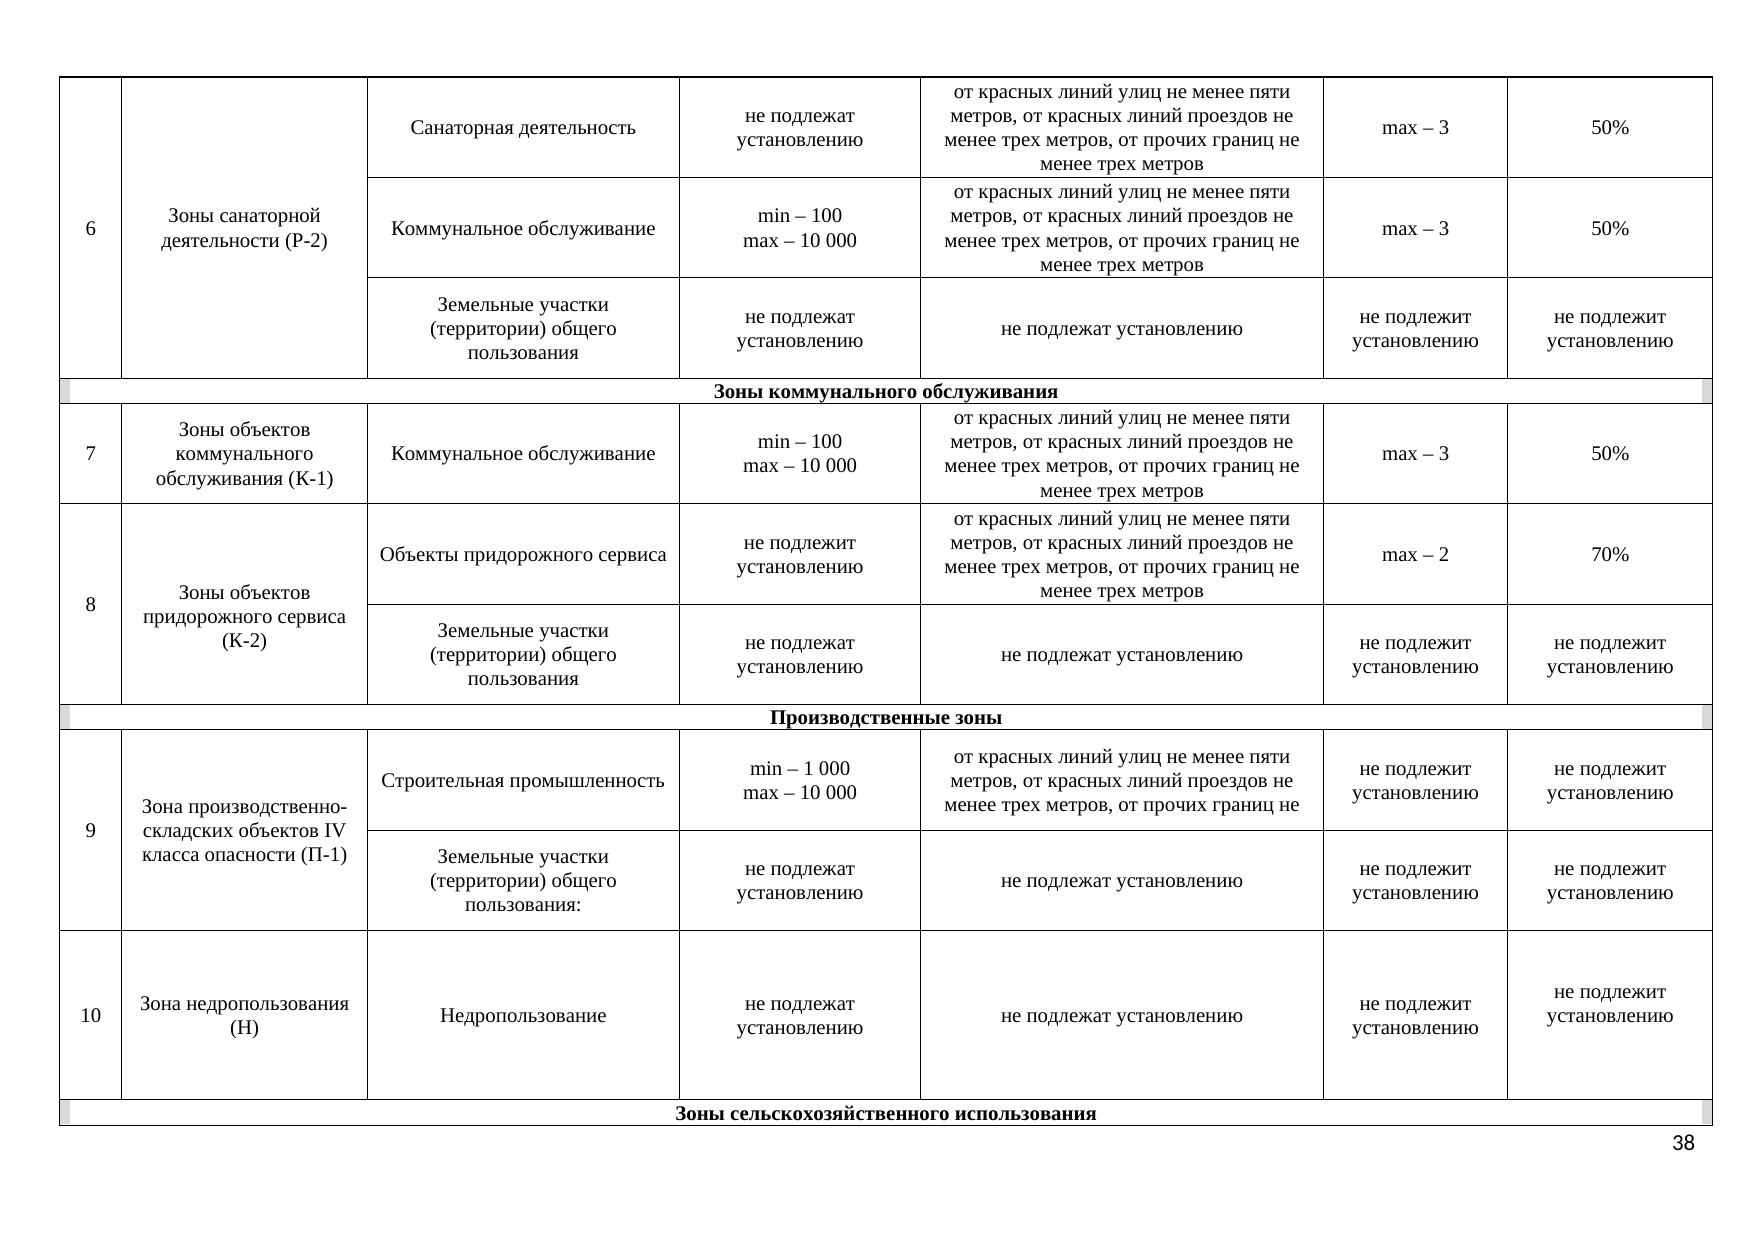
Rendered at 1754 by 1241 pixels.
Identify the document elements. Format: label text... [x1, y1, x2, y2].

table_cell max – 3 [1324, 178, 1507, 277]
table_cell Коммунальное обслуживание [368, 404, 679, 503]
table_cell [921, 931, 1323, 1099]
table_cell не подлежат установлению [680, 831, 920, 930]
table_cell не подлежит установлению [1508, 605, 1712, 704]
table_cell Зоны объектов коммунального обслуживания (К-1) [122, 404, 367, 503]
table_cell не подлежат установлению [680, 78, 920, 177]
table_cell Земельные участки (территории) общего пользования [368, 278, 679, 378]
table_cell от красных линий улиц не менее пяти метров, от красных линий проездов не менее трех метров, от прочих границ не менее трех метров [921, 404, 1323, 503]
table_cell не подлежит установлению [1508, 831, 1712, 930]
table_cell max – 3 [1324, 78, 1507, 177]
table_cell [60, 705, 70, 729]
table_cell не подлежат установлению [680, 278, 920, 378]
table_cell 9 [60, 730, 121, 930]
table_cell не подлежит установлению [1324, 730, 1507, 829]
table_cell не подлежат установлению [680, 605, 920, 704]
table_cell min – 100 max – 10 000 [680, 404, 920, 503]
table_cell Зона недропользования (Н) [122, 931, 367, 1099]
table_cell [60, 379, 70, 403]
table_cell 6 [60, 78, 121, 378]
table_cell не подлежит установлению [1508, 278, 1712, 378]
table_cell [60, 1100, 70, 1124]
table_cell Зона производственно-складских объектов IV класса опасности (П-1) [122, 730, 367, 930]
table_cell не подлежит установлению [1324, 831, 1507, 930]
table_cell max – 3 [1324, 404, 1507, 503]
table_cell 7 [60, 404, 121, 503]
table_cell min – 1 000 max – 10 000 [680, 730, 920, 829]
table_cell Земельные участки (территории) общего пользования: [368, 831, 679, 930]
table_cell не подлежат установлению [921, 605, 1323, 704]
table_cell 50% [1508, 78, 1712, 177]
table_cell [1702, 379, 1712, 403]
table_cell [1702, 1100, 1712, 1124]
table_cell от красных линий улиц не менее пяти метров, от красных линий проездов не менее трех метров, от прочих границ не менее трех метров [921, 504, 1323, 603]
table_cell Строительная промышленность [368, 730, 679, 829]
table_cell Коммунальное обслуживание [368, 178, 679, 277]
table_cell не подлежит установлению [1508, 730, 1712, 829]
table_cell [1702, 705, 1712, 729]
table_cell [921, 78, 1323, 177]
table_cell Зоны санаторной деятельности (Р-2) [122, 78, 367, 378]
table_cell Объекты придорожного сервиса [368, 504, 679, 603]
table_cell не подлежит установлению [1324, 605, 1507, 704]
table_cell max – 2 [1324, 504, 1507, 603]
table_cell 70% [1508, 504, 1712, 603]
table_cell Недропользование [368, 931, 679, 1099]
table_cell не подлежат установлению [921, 831, 1323, 930]
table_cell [1324, 931, 1507, 1099]
table_cell 50% [1508, 178, 1712, 277]
table_cell Санаторная деятельность [368, 78, 679, 177]
table_cell Зоны объектов придорожного сервиса (К-2) [122, 504, 367, 704]
table_cell от красных линий улиц не менее пяти метров, от красных линий проездов не менее трех метров, от прочих границ не [921, 730, 1323, 829]
table_cell не подлежит установлению [1324, 278, 1507, 378]
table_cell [680, 931, 920, 1099]
table_cell min – 100 max – 10 000 [680, 178, 920, 277]
table_cell 8 [60, 504, 121, 704]
table_cell от красных линий улиц не менее пяти метров, от красных линий проездов не менее трех метров, от прочих границ не менее трех метров [921, 178, 1323, 277]
table_cell не подлежит установлению [680, 504, 920, 603]
table_cell Земельные участки (территории) общего пользования [368, 605, 679, 704]
table_cell не подлежат установлению [921, 278, 1323, 378]
table_cell 50% [1508, 404, 1712, 503]
table_cell 10 [60, 931, 121, 1099]
